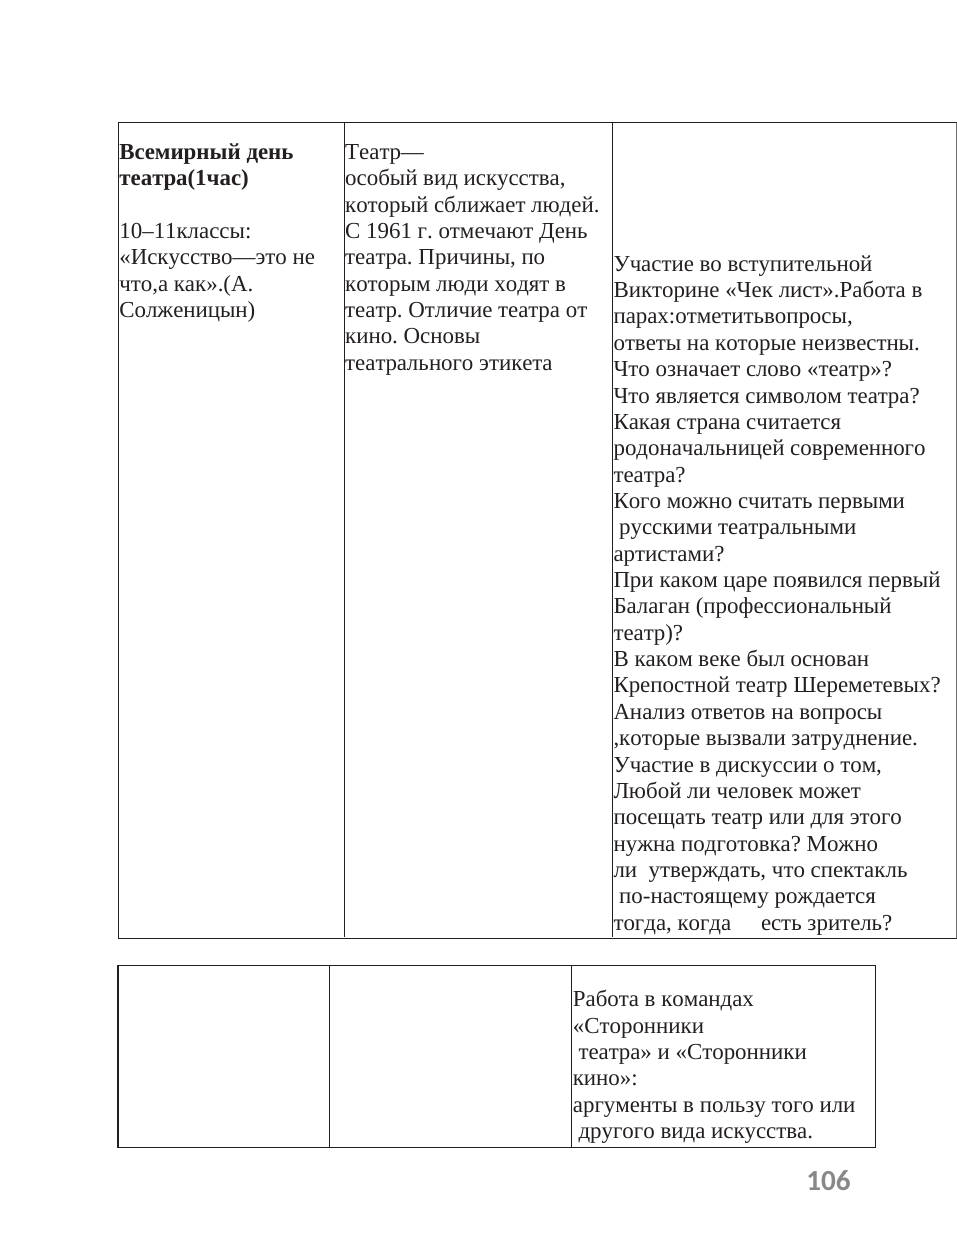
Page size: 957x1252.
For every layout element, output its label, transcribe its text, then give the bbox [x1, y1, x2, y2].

table_header [330, 966, 571, 1147]
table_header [572, 966, 875, 1147]
table_header Театр— особый вид искусства, который сближает людей. С 1961 г. отмечают День театра. Причины, по которым люди ходят в театр. Отличие театра от кино. Основы театрального этикета [345, 123, 612, 937]
table_header [119, 966, 329, 1147]
table_header Всемирный день театра(1час) 10–11классы: «Искусство—это не что,а как».(А. Солженицын) [119, 123, 344, 937]
table_header Участие во вступительной Викторине «Чек лист».Работа в парах:отметитьвопросы, ответы на которые неизвестны. Что означает слово «театр»? Что является символом театра? Какая страна считается родоначальницей современного театра? Кого можно считать первыми русскими театральными артистами? При каком царе появился первый Балаган (профессиональный театр)? В каком веке был основан Крепостной театр Шереметевых? Анализ ответов на вопросы ,которые вызвали затруднение. Участие в дискуссии о том, Любой ли человек может посещать театр или для этого нужна подготовка? Можно ли утверждать, что спектакль по-настоящему рождается тогда, когда есть зритель? [613, 123, 956, 937]
